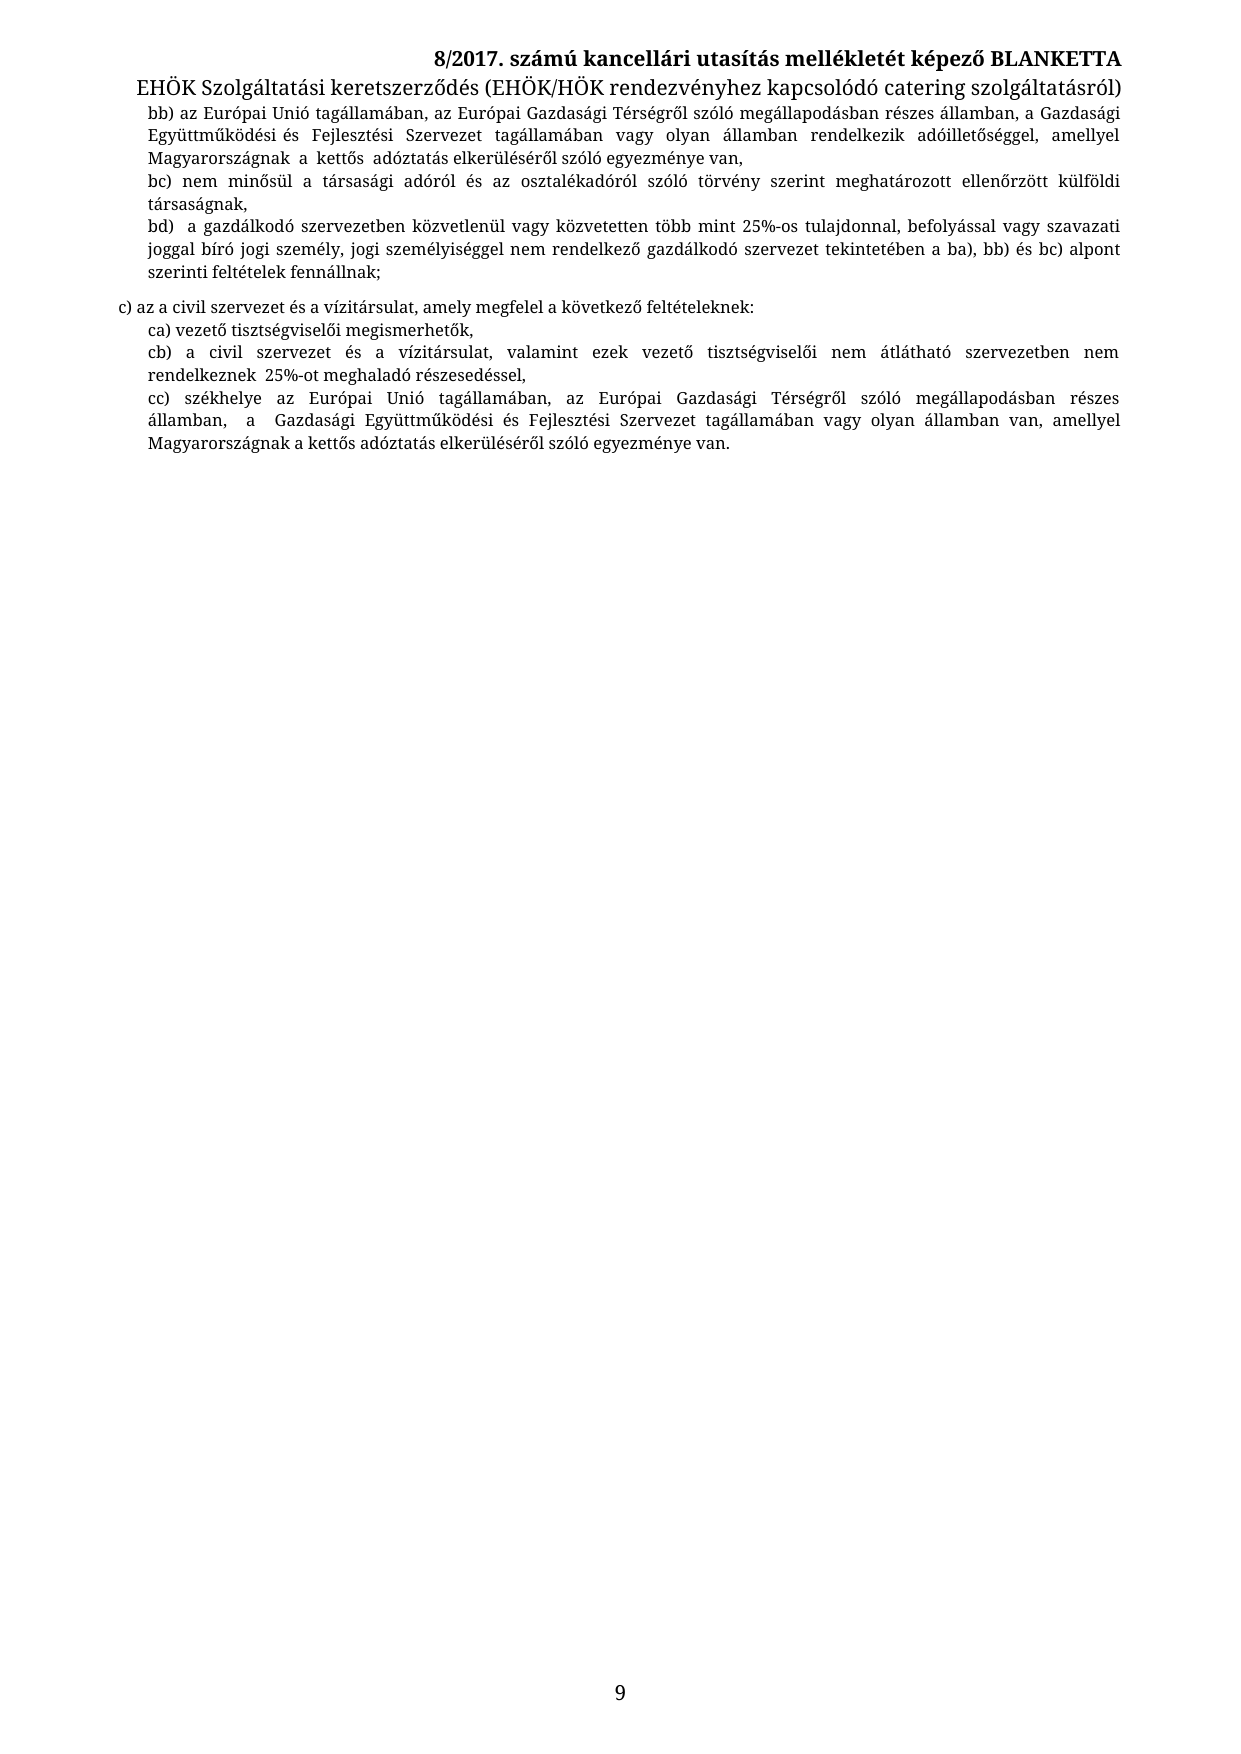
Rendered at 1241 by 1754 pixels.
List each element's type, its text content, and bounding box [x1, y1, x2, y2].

text cc) székhelye az Európai Unió tagállamában, az Európai Gazdasági Térségről szóló megállapodásban részes államban, a Gazdasági Együttműködési és Fejlesztési Szervezet tagállamában vagy olyan államban van, amellyel Magyarországnak a kettős adóztatás elkerüléséről szóló egyezménye van. [148, 386, 1122, 454]
text bc) nem minősül a társasági adóról és az osztalékadóról szóló törvény szerint meghatározott ellenőrzött külföldi társaságnak, [148, 169, 1122, 215]
text c) az a civil szervezet és a vízitársulat, amely megfelel a következő feltételeknek: [118, 295, 1122, 318]
text cb) a civil szervezet és a vízitársulat, valamint ezek vezető tisztségviselői nem átlátható szervezetben nem rendelkeznek 25%-ot meghaladó részesedéssel, [148, 341, 1122, 386]
text bb) az Európai Unió tagállamában, az Európai Gazdasági Térségről szóló megállapodásban részes államban, a Gazdasági Együttműködési és Fejlesztési Szervezet tagállamában vagy olyan államban rendelkezik adóilletőséggel, amellyel Magyarországnak a kettős adóztatás elkerüléséről szóló egyezménye van, [148, 101, 1122, 169]
text ca) vezető tisztségviselői megismerhetők, [148, 318, 1122, 341]
text bd) a gazdálkodó szervezetben közvetlenül vagy közvetetten több mint 25%-os tulajdonnal, befolyással vagy szavazati joggal bíró jogi személy, jogi személyiséggel nem rendelkező gazdálkodó szervezet tekintetében a ba), bb) és bc) alpont szerinti feltételek fennállnak; [148, 215, 1122, 283]
